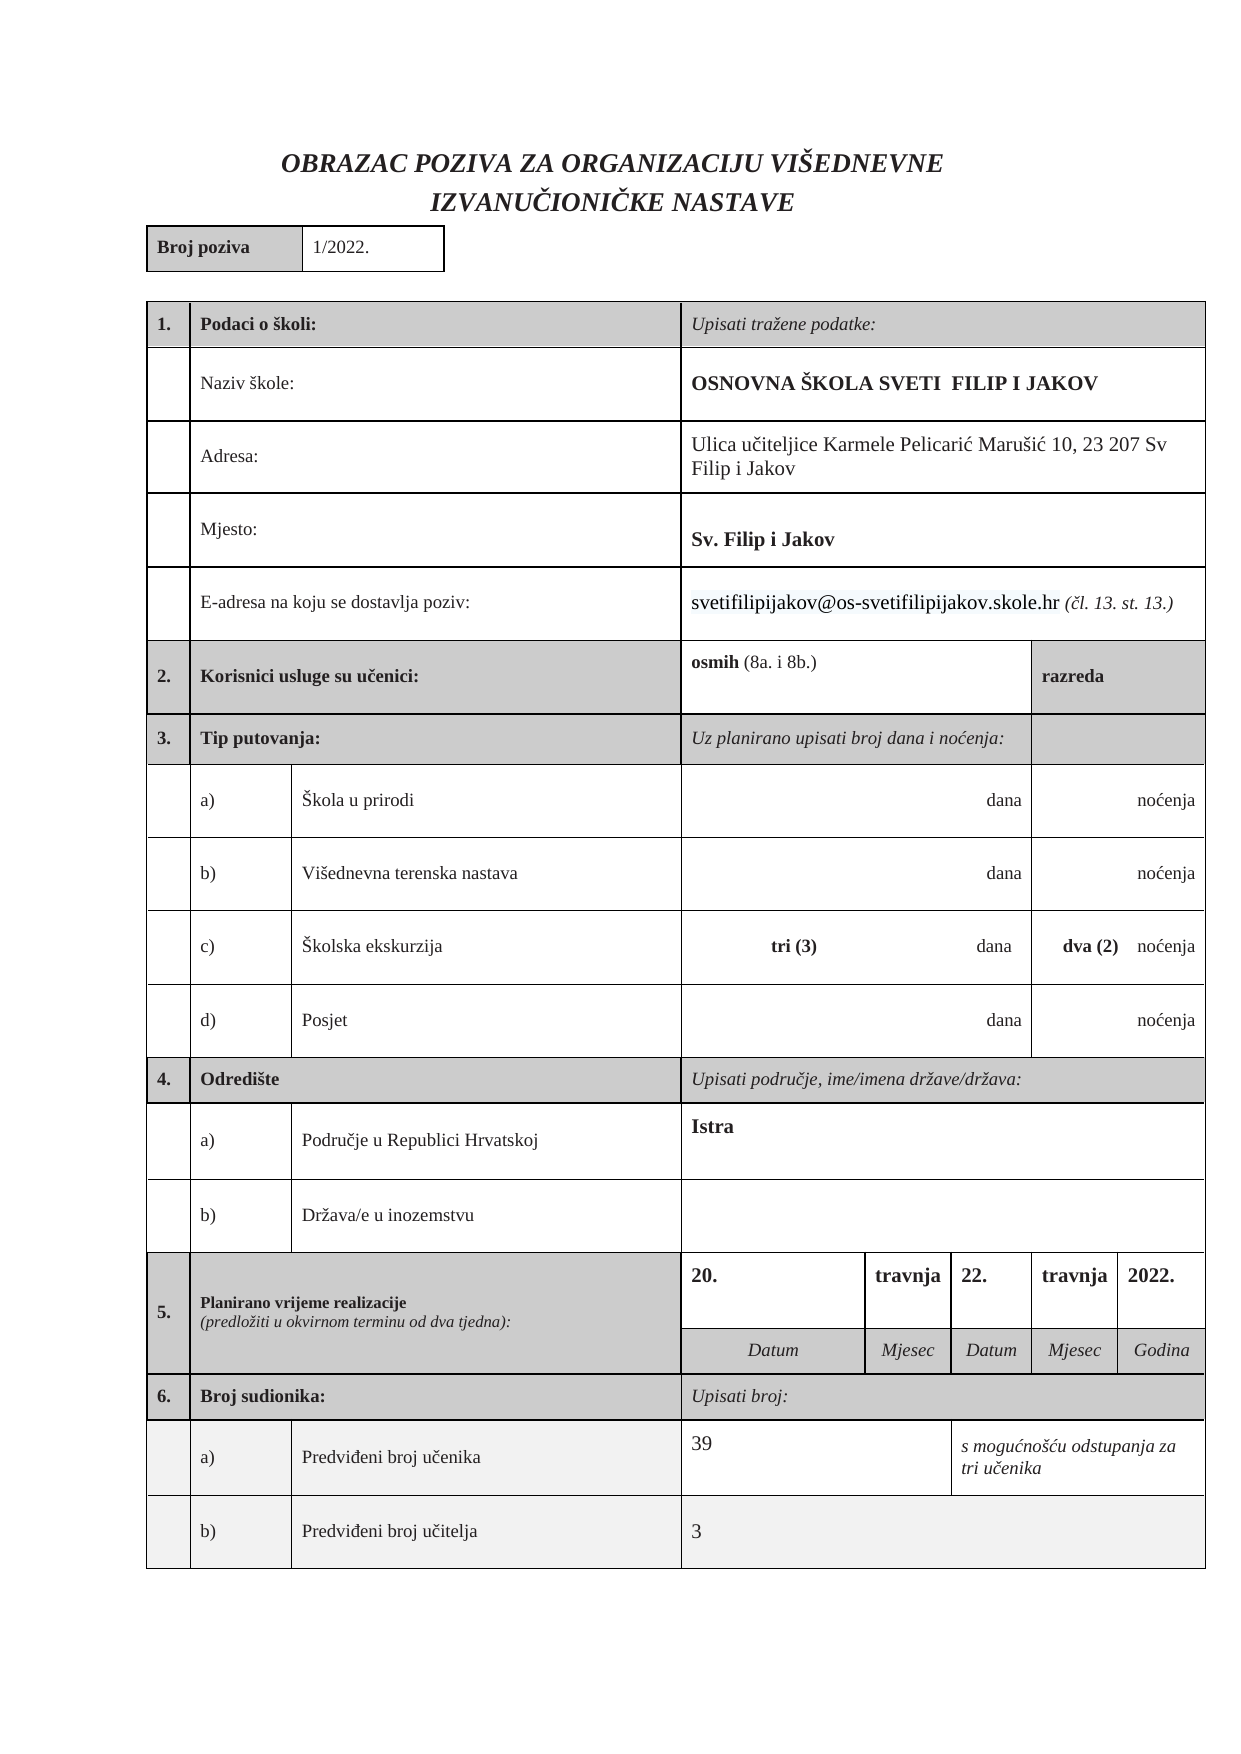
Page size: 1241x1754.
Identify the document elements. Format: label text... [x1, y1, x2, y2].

table_cell a) [191, 765, 291, 837]
table_cell Školska ekskurzija [292, 911, 681, 983]
table_cell Predviđeni broj učenika [292, 1421, 681, 1495]
table_cell noćenja [1032, 984, 1205, 1057]
table_cell 2022. [1118, 1252, 1205, 1328]
table_cell Broj sudionika: [191, 1375, 681, 1419]
table_cell Višednevna terenska nastava [292, 838, 681, 910]
table_cell 5. [148, 1253, 189, 1373]
table_cell noćenja [1032, 837, 1205, 910]
table_cell dana [682, 985, 1031, 1057]
table_header Upisati tražene podatke: [682, 302, 1205, 346]
table_cell E-adresa na koju se dostavlja poziv: [191, 568, 680, 639]
table_cell Godina [1118, 1329, 1205, 1373]
table_cell dana [682, 838, 1031, 910]
table_header Broj poziva [148, 227, 302, 271]
table_cell Naziv škole: [191, 348, 680, 420]
table_cell [147, 764, 190, 837]
table_cell 22. [952, 1253, 1031, 1328]
table_header Podaci o školi: [191, 302, 681, 346]
table_cell c) [191, 911, 291, 983]
table_cell [148, 348, 189, 420]
table_cell OSNOVNA ŠKOLA SVETI FILIP I JAKOV [682, 348, 1205, 420]
table_cell Sv. Filip i Jakov [682, 494, 1205, 566]
table_cell noćenja [1032, 764, 1205, 837]
table_cell Korisnici usluge su učenici: [191, 641, 680, 713]
table_cell Planirano vrijeme realizacije (predložiti u okvirnom terminu od dva tjedna): [191, 1253, 680, 1373]
text IZVANUČIONIČKE NASTAVE [148, 186, 1078, 217]
table_cell b) [191, 838, 291, 910]
table_cell b) [191, 1180, 291, 1252]
table_cell Mjesec [866, 1329, 950, 1373]
table_cell Posjet [292, 985, 681, 1057]
table_header 1/2022. [303, 227, 443, 271]
table_cell Škola u prirodi [292, 765, 681, 837]
table_cell 3 [682, 1495, 1205, 1568]
table_cell [147, 1104, 190, 1178]
table_cell tri (3) dana [682, 911, 1031, 983]
table_cell [148, 494, 189, 566]
table_cell Upisati područje, ime/imena države/država: [682, 1057, 1205, 1102]
table_cell svetifilipijakov@os-svetifilipijakov.skole.hr (čl. 13. st. 13.) [682, 568, 1205, 639]
table_cell Datum [682, 1329, 864, 1373]
table_cell Mjesec [1032, 1329, 1117, 1373]
table_cell travnja [866, 1253, 950, 1328]
table_cell dana [682, 765, 1031, 837]
table_cell [147, 910, 190, 983]
table_header 1. [148, 302, 190, 346]
table_cell s mogućnošću odstupanja za tri učenika [952, 1419, 1205, 1495]
table_cell Predviđeni broj učitelja [292, 1496, 681, 1568]
table_cell [147, 837, 190, 910]
table_cell [147, 984, 190, 1057]
text OBRAZAC POZIVA ZA ORGANIZACIJU VIŠEDNEVNE [148, 148, 1078, 179]
table_cell razreda [1032, 641, 1205, 713]
table_cell Tip putovanja: [191, 715, 680, 764]
table_cell dva (2) noćenja [1032, 910, 1205, 983]
table_cell 2. [148, 641, 189, 713]
table_cell [1032, 715, 1205, 764]
table_cell Istra [682, 1102, 1205, 1178]
table_cell Država/e u inozemstvu [292, 1180, 681, 1252]
table_cell [147, 1421, 190, 1495]
table_cell Upisati broj: [682, 1373, 1205, 1419]
table_cell [147, 1495, 190, 1568]
table_cell travnja [1032, 1253, 1117, 1328]
table_cell Uz planirano upisati broj dana i noćenja: [682, 715, 1031, 764]
table_cell [148, 568, 189, 639]
table_cell 39 [682, 1421, 951, 1495]
table_cell Ulica učiteljice Karmele Pelicarić Marušić 10, 23 207 Sv Filip i Jakov [682, 422, 1205, 492]
table_cell Datum [952, 1329, 1031, 1373]
table_cell [682, 1179, 1205, 1252]
table_cell 3. [147, 715, 189, 764]
table_cell 20. [682, 1253, 864, 1328]
table_cell Odredište [191, 1058, 680, 1102]
table_cell a) [191, 1421, 291, 1495]
table_cell 4. [148, 1058, 189, 1102]
table_cell b) [191, 1496, 291, 1568]
table_cell [147, 1179, 190, 1252]
table_cell d) [191, 985, 291, 1057]
table_cell Adresa: [191, 422, 680, 492]
table_cell osmih (8a. i 8b.) [682, 641, 1031, 713]
table_cell [148, 422, 189, 492]
table_cell Područje u Republici Hrvatskoj [292, 1104, 681, 1178]
table_cell a) [191, 1104, 291, 1178]
table_cell 6. [148, 1375, 189, 1419]
table_cell Mjesto: [191, 494, 680, 566]
